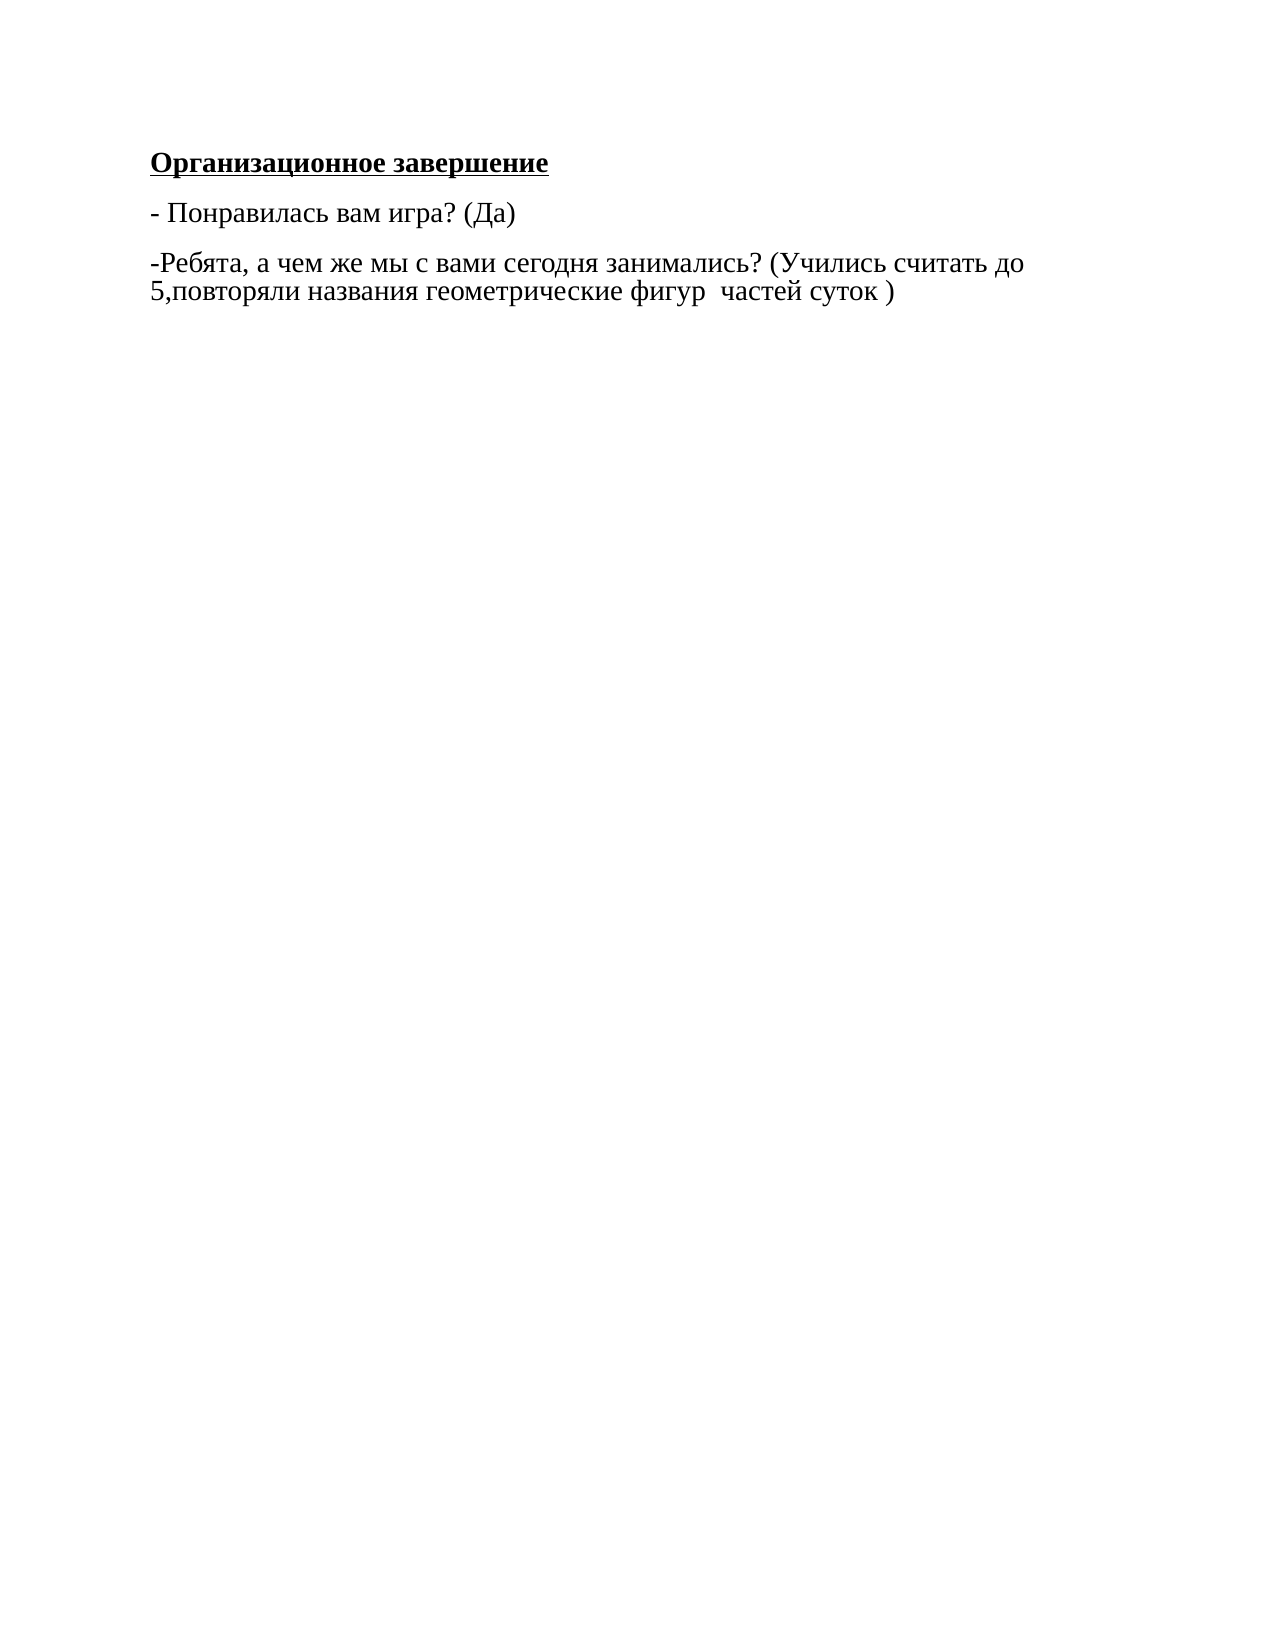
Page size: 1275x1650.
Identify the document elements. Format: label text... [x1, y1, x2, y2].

text -Ребята, а чем же мы с вами сегодня занимались? (Учились считать до 5,повторяли названия геометрические фигур частей суток ) [150, 249, 1125, 307]
text - Понравилась вам игра? (Да) [150, 199, 1125, 228]
text Организационное завершение [150, 150, 1125, 179]
